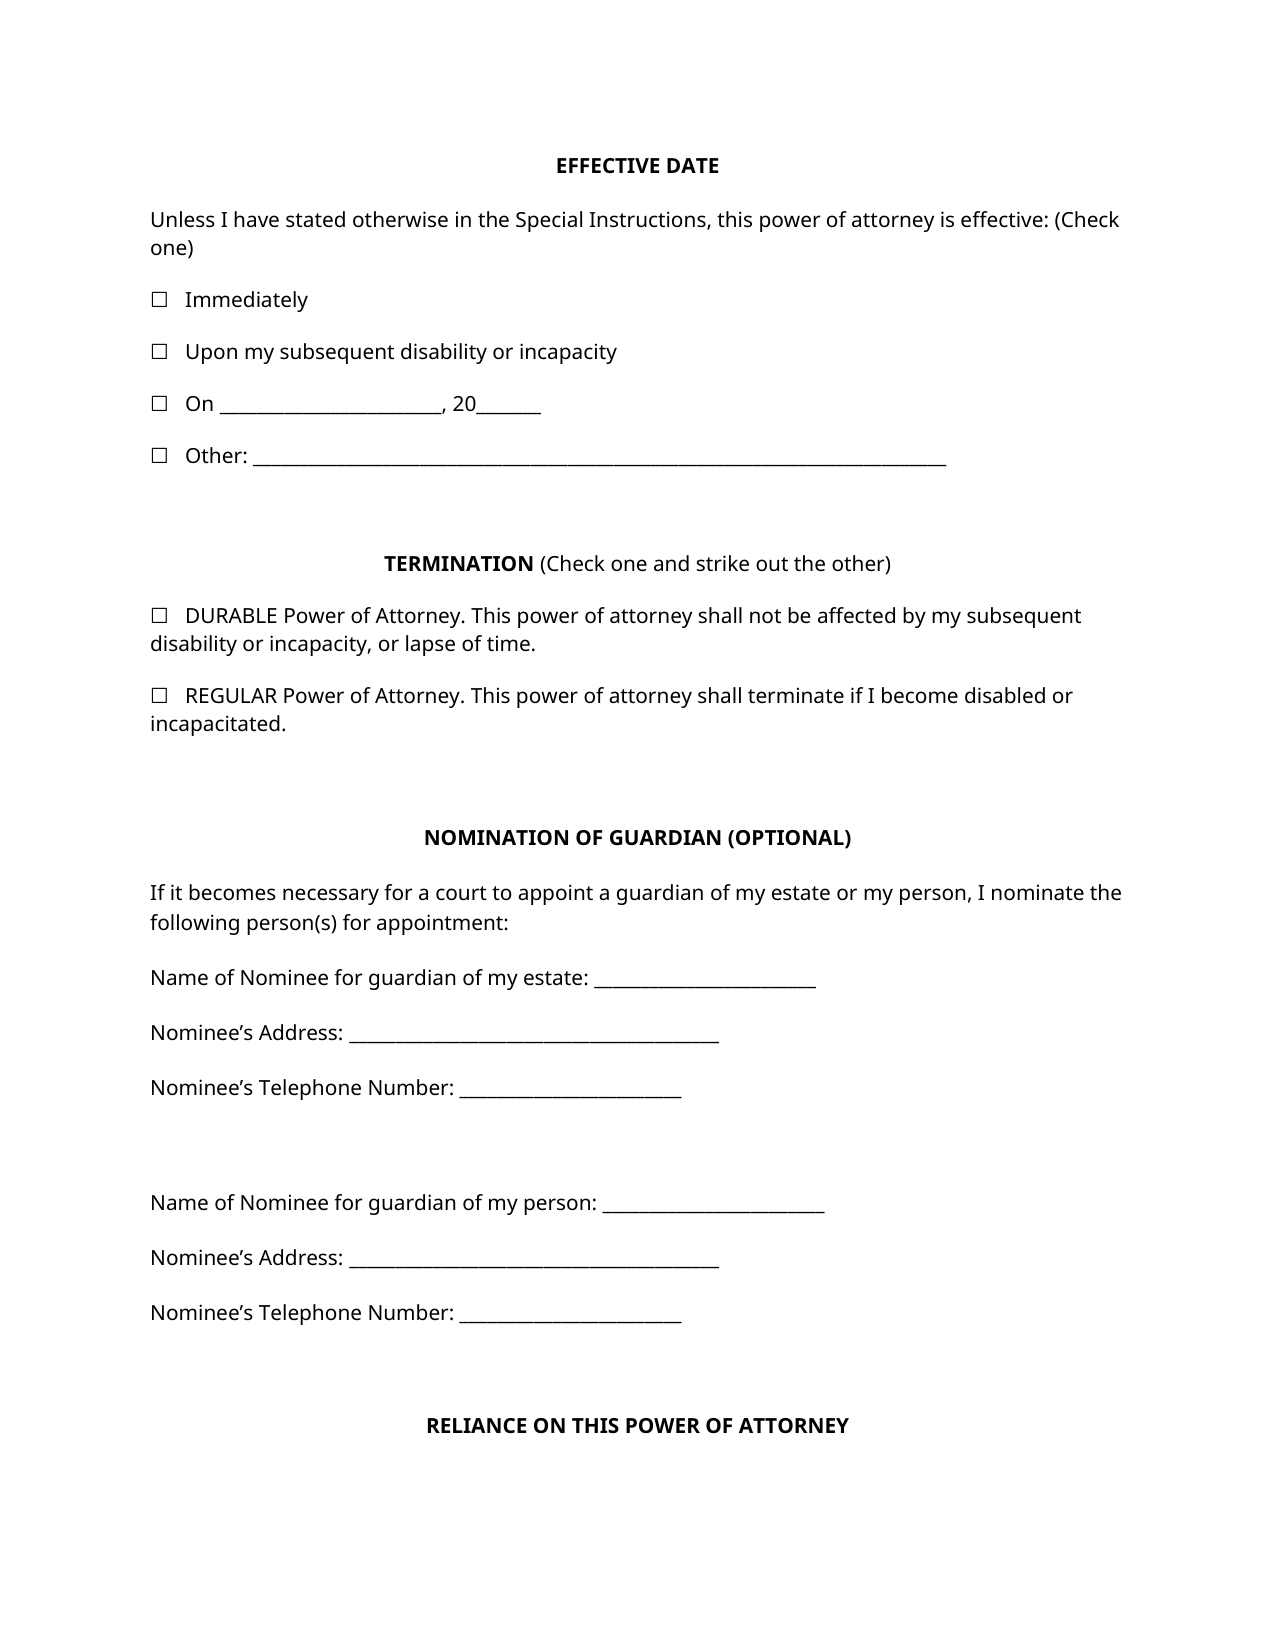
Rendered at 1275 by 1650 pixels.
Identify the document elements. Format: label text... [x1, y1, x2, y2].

text Nominee’s Telephone Number: ________________________ [150, 1072, 1125, 1102]
text NOMINATION OF GUARDIAN (OPTIONAL) [150, 822, 1125, 852]
text EFFECTIVE DATE [150, 150, 1125, 180]
text Name of Nominee for guardian of my estate: ________________________ [150, 962, 1125, 992]
text If it becomes necessary for a court to appoint a guardian of my estate or my person, I nominate the following person(s) for appointment: [150, 877, 1125, 937]
text Nominee’s Address: ________________________________________ [150, 1241, 1125, 1271]
text DURABLE Power of Attorney. This power of attorney shall not be affected by my subsequent disability or incapacity, or lapse of time. [150, 601, 1125, 658]
text Immediately [150, 285, 1125, 314]
text Upon my subsequent disability or incapacity [150, 337, 1125, 366]
text REGULAR Power of Attorney. This power of attorney shall terminate if I become disabled or incapacitated. [150, 681, 1125, 738]
text Other: ___________________________________________________________________________ [150, 441, 1125, 469]
text Name of Nominee for guardian of my person: ________________________ [150, 1186, 1125, 1216]
text Nominee’s Telephone Number: ________________________ [150, 1296, 1125, 1326]
text Nominee’s Address: ________________________________________ [150, 1017, 1125, 1047]
text Unless I have stated otherwise in the Special Instructions, this power of attorney is effective: (Check one) [150, 205, 1125, 262]
text RELIANCE ON THIS POWER OF ATTORNEY [150, 1410, 1125, 1440]
text TERMINATION (Check one and strike out the other) [150, 549, 1125, 577]
text On ________________________, 20_______ [150, 389, 1125, 417]
